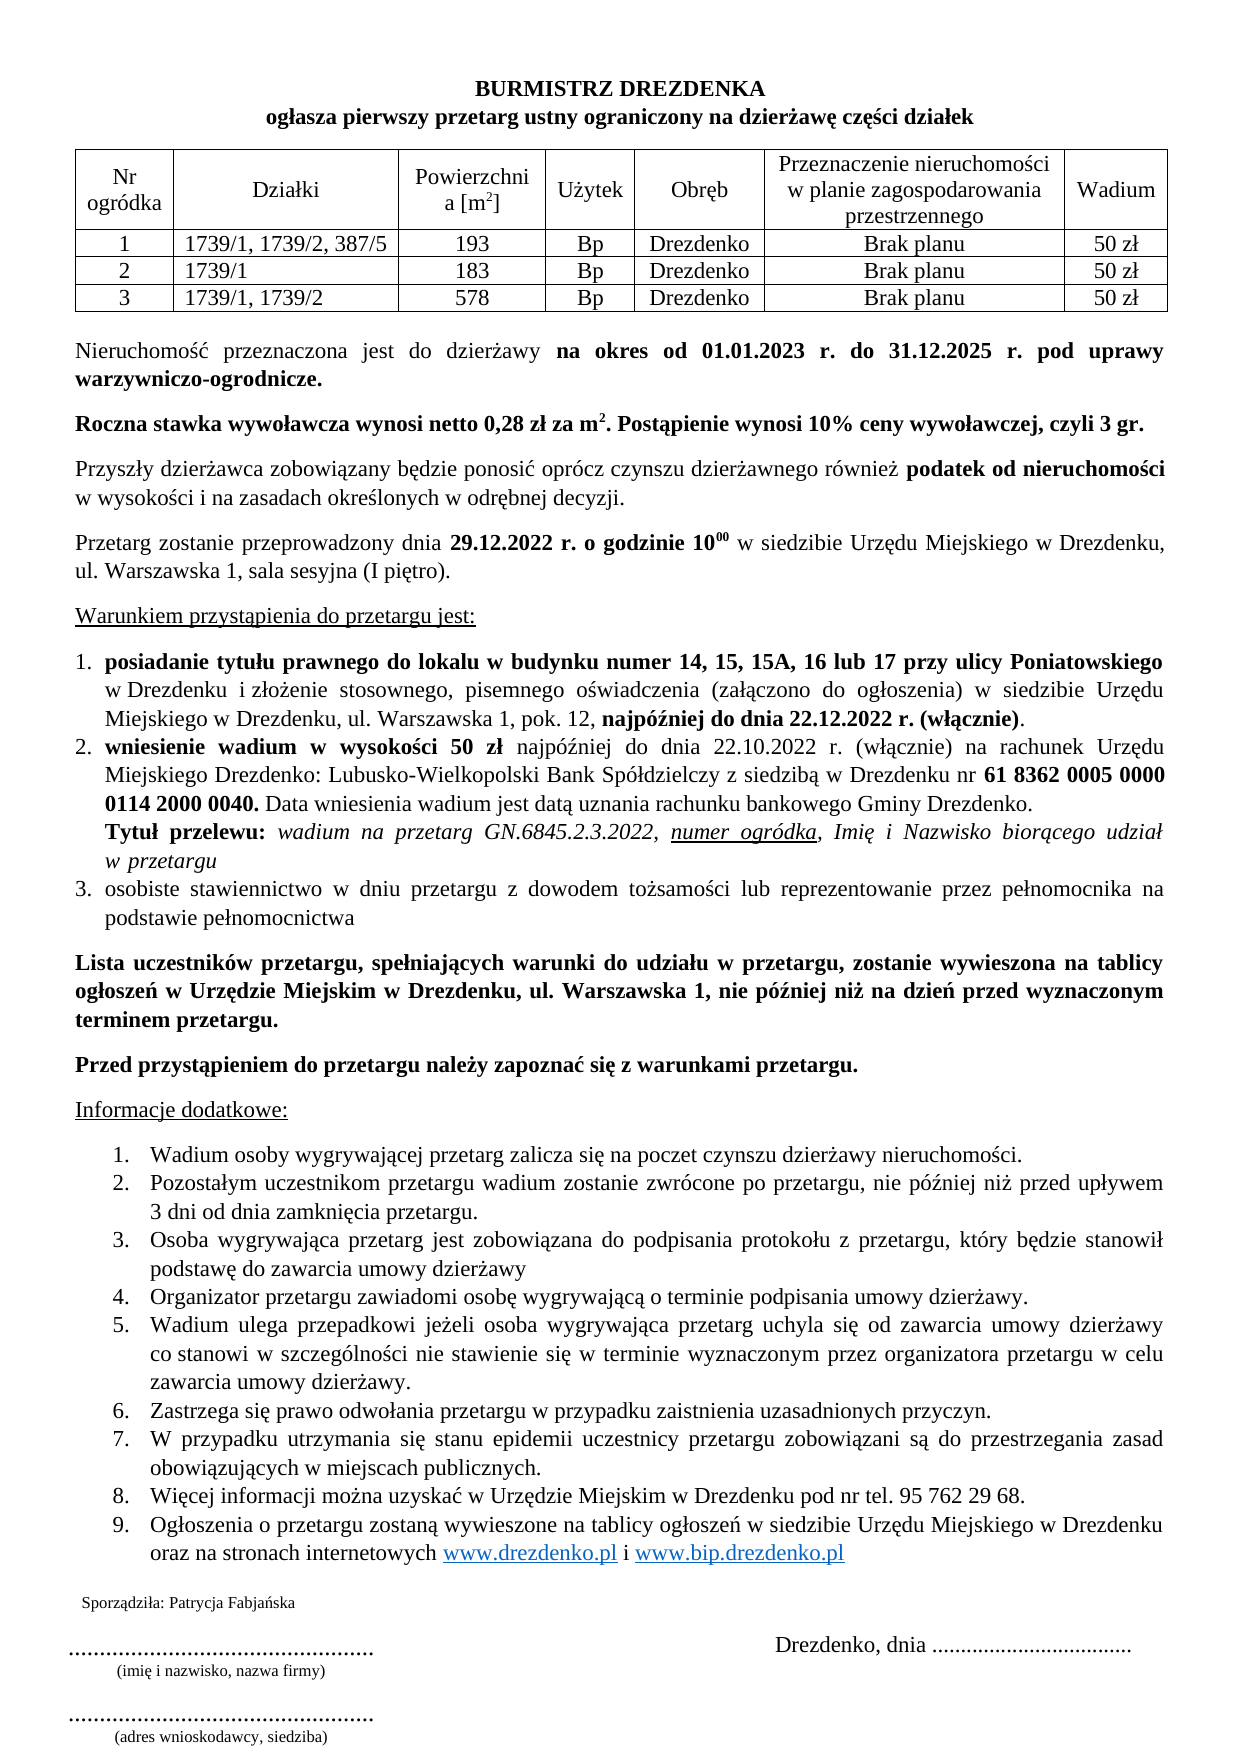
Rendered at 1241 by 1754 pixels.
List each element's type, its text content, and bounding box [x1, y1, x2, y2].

text Informacje dodatkowe: [75, 1096, 1165, 1122]
text Nieruchomość przeznaczona jest do dzierżawy na okres od 01.01.2023 r. do 31.12.2025 r. pod uprawy warzywniczo-ogrodnicze. [75, 337, 1165, 392]
list Pozostałym uczestnikom przetargu wadium zostanie zwrócone po przetargu, nie później niż przed upływem 3 dni od dnia zamknięcia przetargu. [112, 1169, 1165, 1224]
list osobiste stawiennictwo w dniu przetargu z dowodem tożsamości lub reprezentowanie przez pełnomocnika na podstawie pełnomocnictwa [75, 875, 1165, 930]
text ogłasza pierwszy przetarg ustny ograniczony na dzierżawę części działek [75, 103, 1165, 130]
list Zastrzega się prawo odwołania przetargu w przypadku zaistnienia uzasadnionych przyczyn. [112, 1397, 1165, 1423]
table_cell 50 zł [1065, 257, 1167, 283]
list Ogłoszenia o przetargu zostaną wywieszone na tablicy ogłoszeń w siedzibie Urzędu Miejskiego w Drezdenku oraz na stronach internetowych www.drezdenko.pl i www.bip.drezdenko.pl [112, 1511, 1165, 1565]
table_cell 183 [399, 257, 545, 283]
table_cell 50 zł [1065, 230, 1167, 256]
table_header Nr ogródka [76, 150, 173, 229]
table_header Działki [174, 150, 398, 229]
table_cell Drezdenko [635, 230, 764, 256]
text Przed przystąpieniem do przetargu należy zapoznać się z warunkami przetargu. [75, 1051, 1165, 1077]
list Więcej informacji można uzyskać w Urzędzie Miejskim w Drezdenku pod nr tel. 95 762 29 68. [112, 1482, 1165, 1508]
table_header Użytek [546, 150, 634, 229]
list posiadanie tytułu prawnego do lokalu w budynku numer 14, 15, 15A, 16 lub 17 przy ulicy Poniatowskiego w Drezdenku i złożenie stosownego, pisemnego oświadczenia (załączono do ogłoszenia) w siedzibie Urzędu Miejskiego w Drezdenku, ul. Warszawska 1, pok. 12, najpóźniej do dnia 22.12.2022 r. (włącznie). [75, 648, 1165, 731]
table_cell 3 [76, 285, 173, 311]
table_header Powierzchnia [m2] [399, 150, 545, 229]
list Wadium ulega przepadkowi jeżeli osoba wygrywająca przetarg uchyla się od zawarcia umowy dzierżawy co stanowi w szczególności nie stawienie się w terminie wyznaczonym przez organizatora przetargu w celu zawarcia umowy dzierżawy. [112, 1312, 1165, 1395]
table_cell 193 [399, 230, 545, 256]
text Lista uczestników przetargu, spełniających warunki do udziału w przetargu, zostanie wywieszona na tablicy ogłoszeń w Urzędzie Miejskim w Drezdenku, ul. Warszawska 1, nie później niż na dzień przed wyznaczonym terminem przetargu. [75, 949, 1165, 1032]
table_cell 50 zł [1065, 285, 1167, 311]
list wniesienie wadium w wysokości 50 zł najpóźniej do dnia 22.10.2022 r. (włącznie) na rachunek Urzędu Miejskiego Drezdenko: Lubusko-Wielkopolski Bank Spółdzielczy z siedzibą w Drezdenku nr 61 8362 0005 0000 0114 2000 0040. Data wniesienia wadium jest datą uznania rachunku bankowego Gminy Drezdenko. [75, 733, 1165, 816]
table_cell Brak planu [765, 230, 1064, 256]
table_cell 578 [399, 285, 545, 311]
table_header Obręb [635, 150, 764, 229]
table_cell 1739/1 [174, 257, 398, 283]
list W przypadku utrzymania się stanu epidemii uczestnicy przetargu zobowiązani są do przestrzegania zasad obowiązujących w miejscach publicznych. [112, 1425, 1165, 1480]
table_header Wadium [1065, 150, 1167, 229]
list Organizator przetargu zawiadomi osobę wygrywającą o terminie podpisania umowy dzierżawy. [112, 1283, 1165, 1309]
list Tytuł przelewu: wadium na przetarg GN.6845.2.3.2022, numer ogródka, Imię i Nazwisko biorącego udział w przetargu [104, 818, 1165, 873]
list Wadium osoby wygrywającej przetarg zalicza się na poczet czynszu dzierżawy nieruchomości. [112, 1141, 1165, 1167]
table_cell Bp [546, 257, 634, 283]
text Roczna stawka wywoławcza wynosi netto 0,28 zł za m2. Postąpienie wynosi 10% ceny wywoławczej, czyli 3 gr. [75, 410, 1165, 437]
table_cell 1739/1, 1739/2, 387/5 [174, 230, 398, 256]
text Warunkiem przystąpienia do przetargu jest: [75, 603, 1165, 629]
text Przetarg zostanie przeprowadzony dnia 29.12.2022 r. o godzinie 1000 w siedzibie Urzędu Miejskiego w Drezdenku, ul. Warszawska 1, sala sesyjna (I piętro). [75, 529, 1165, 584]
table_cell 1739/1, 1739/2 [174, 285, 398, 311]
table_cell Bp [546, 285, 634, 311]
table_cell Drezdenko [635, 285, 764, 311]
text Przyszły dzierżawca zobowiązany będzie ponosić oprócz czynszu dzierżawnego również podatek od nieruchomości w wysokości i na zasadach określonych w odrębnej decyzji. [75, 456, 1165, 510]
table_header Przeznaczenie nieruchomości w planie zagospodarowania przestrzennego [765, 150, 1064, 229]
table_cell Drezdenko [635, 257, 764, 283]
table_cell Bp [546, 230, 634, 256]
table_cell Brak planu [765, 257, 1064, 283]
list Osoba wygrywająca przetarg jest zobowiązana do podpisania protokołu z przetargu, który będzie stanowił podstawę do zawarcia umowy dzierżawy [112, 1226, 1165, 1281]
table_cell Brak planu [765, 285, 1064, 311]
table_cell 2 [76, 257, 173, 283]
table_cell 1 [76, 230, 173, 256]
text BURMISTRZ DREZDENKA [75, 75, 1165, 101]
